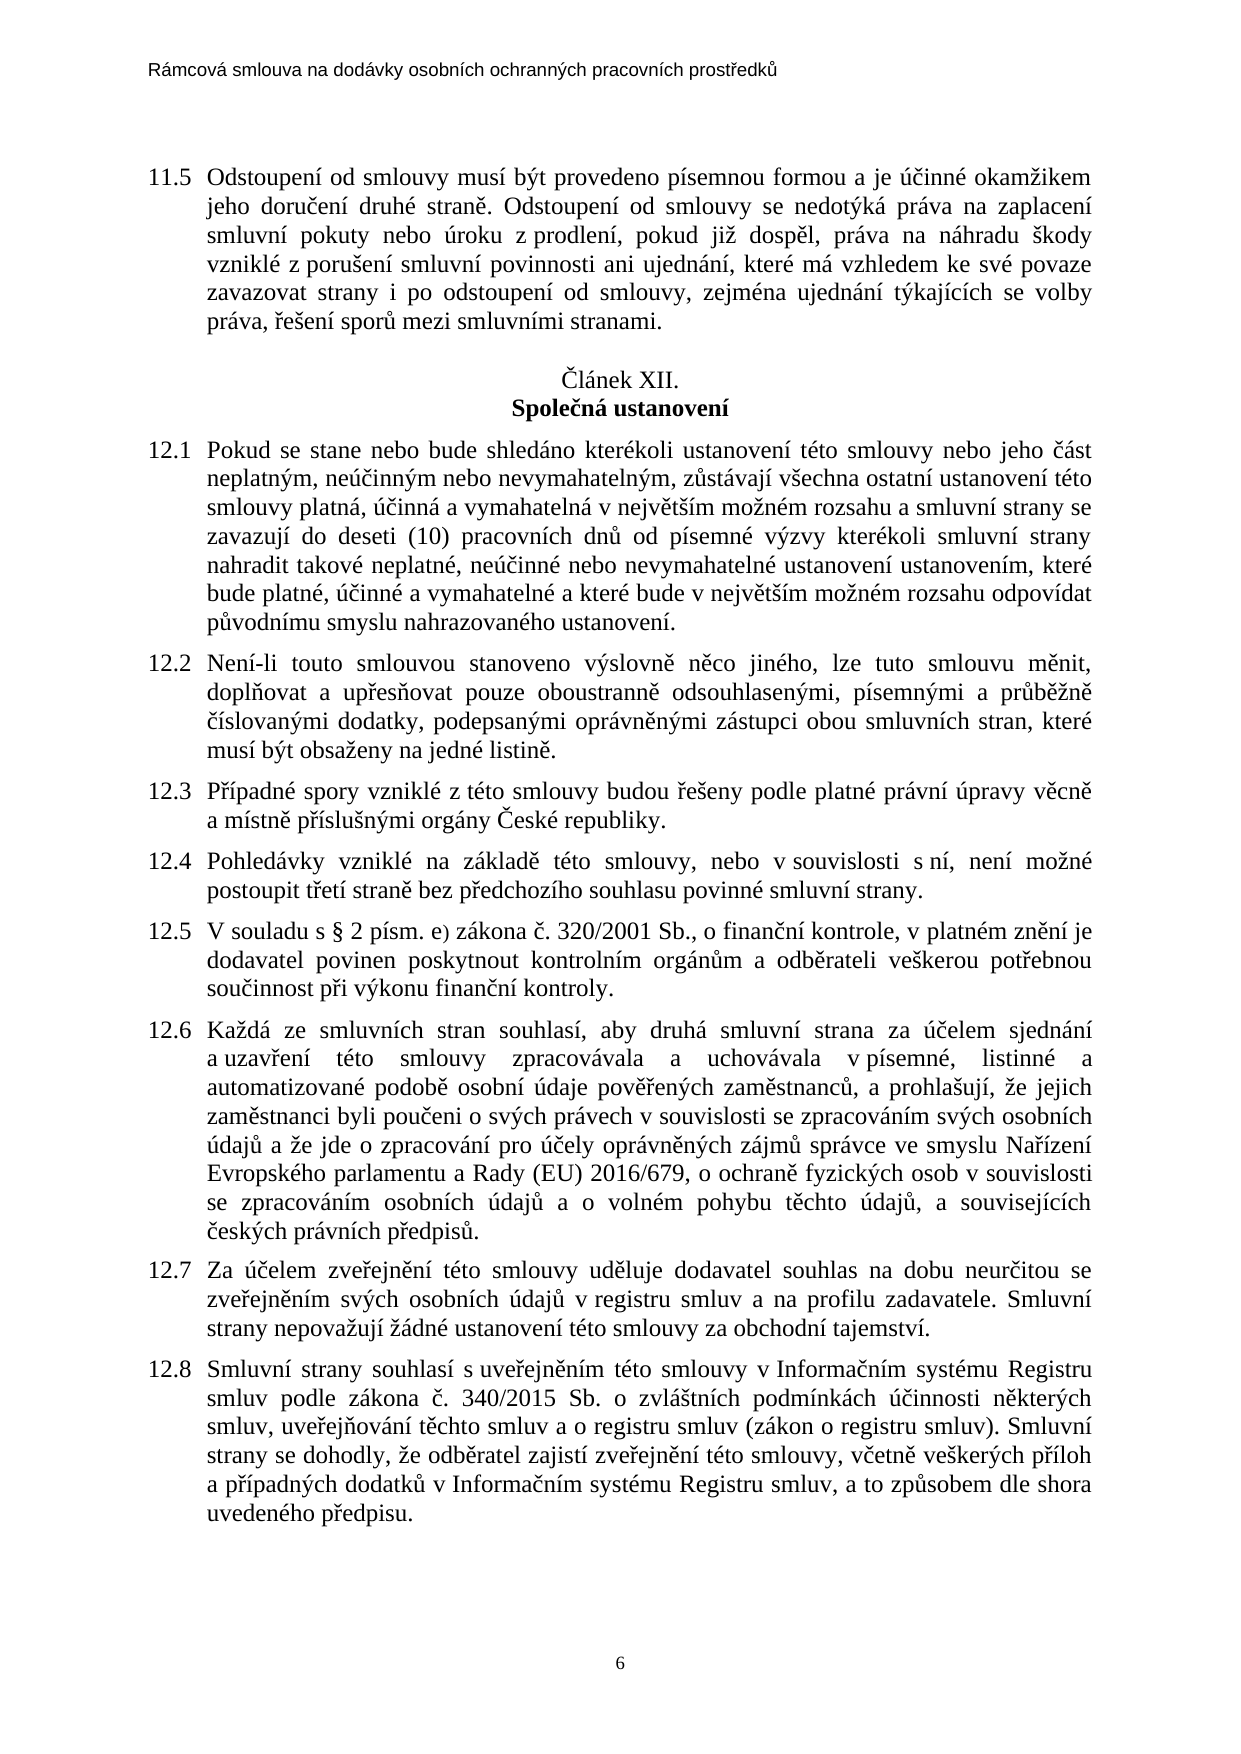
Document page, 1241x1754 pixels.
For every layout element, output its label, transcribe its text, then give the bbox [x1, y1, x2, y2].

subtitle Společná ustanovení [148, 393, 1093, 422]
subtitle Článek XII. [148, 365, 1093, 393]
text 12.1 Pokud se stane nebo bude shledáno kterékoli ustanovení této smlouvy nebo jeho část neplatným, neúčinným nebo nevymahatelným, zůstávají všechna ostatní ustanovení této smlouvy platná, účinná a vymahatelná v největším možném rozsahu a smluvní strany se zavazují do deseti (10) pracovních dnů od písemné výzvy kterékoli smluvní strany nahradit takové neplatné, neúčinné nebo nevymahatelné ustanovení ustanovením, které bude platné, účinné a vymahatelné a které bude v největším možném rozsahu odpovídat původnímu smyslu nahrazovaného ustanovení. [148, 435, 1093, 636]
text 12.5 V souladu s § 2 písm. e) zákona č. 320/2001 Sb., o finanční kontrole, v platném znění je dodavatel povinen poskytnout kontrolním orgánům a odběrateli veškerou potřebnou součinnost při výkonu finanční kontroly. [148, 916, 1093, 1002]
text 12.7 Za účelem zveřejnění této smlouvy uděluje dodavatel souhlas na dobu neurčitou se zveřejněním svých osobních údajů v registru smluv a na profilu zadavatele. Smluvní strany nepovažují žádné ustanovení této smlouvy za obchodní tajemství. [148, 1255, 1093, 1341]
text 12.2 Není-li touto smlouvou stanoveno výslovně něco jiného, lze tuto smlouvu měnit, doplňovat a upřesňovat pouze oboustranně odsouhlasenými, písemnými a průběžně číslovanými dodatky, podepsanými oprávněnými zástupci obou smluvních stran, které musí být obsaženy na jedné listině. [148, 648, 1093, 763]
text 12.6 Každá ze smluvních stran souhlasí, aby druhá smluvní strana za účelem sjednání a uzavření této smlouvy zpracovávala a uchovávala v písemné, listinné a automatizované podobě osobní údaje pověřených zaměstnanců, a prohlašují, že jejich zaměstnanci byli poučeni o svých právech v souvislosti se zpracováním svých osobních údajů a že jde o zpracování pro účely oprávněných zájmů správce ve smyslu Nařízení Evropského parlamentu a Rady (EU) 2016/679, o ochraně fyzických osob v souvislosti se zpracováním osobních údajů a o volném pohybu těchto údajů, a souvisejících českých právních předpisů. [148, 1015, 1093, 1245]
text 12.3 Případné spory vzniklé z této smlouvy budou řešeny podle platné právní úpravy věcně a místně příslušnými orgány České republiky. [148, 776, 1093, 833]
text 12.4 Pohledávky vzniklé na základě této smlouvy, nebo v souvislosti s ní, není možné postoupit třetí straně bez předchozího souhlasu povinné smluvní strany. [148, 846, 1093, 903]
text 12.8 Smluvní strany souhlasí s uveřejněním této smlouvy v Informačním systému Registru smluv podle zákona č. 340/2015 Sb. o zvláštních podmínkách účinnosti některých smluv, uveřejňování těchto smluv a o registru smluv (zákon o registru smluv). Smluvní strany se dohodly, že odběratel zajistí zveřejnění této smlouvy, včetně veškerých příloh a případných dodatků v Informačním systému Registru smluv, a to způsobem dle shora uvedeného předpisu. [148, 1354, 1093, 1526]
text 11.5 Odstoupení od smlouvy musí být provedeno písemnou formou a je účinné okamžikem jeho doručení druhé straně. Odstoupení od smlouvy se nedotýká práva na zaplacení smluvní pokuty nebo úroku z prodlení, pokud již dospěl, práva na náhradu škody vzniklé z porušení smluvní povinnosti ani ujednání, které má vzhledem ke své povaze zavazovat strany i po odstoupení od smlouvy, zejména ujednání týkajících se volby práva, řešení sporů mezi smluvními stranami. [148, 162, 1093, 335]
